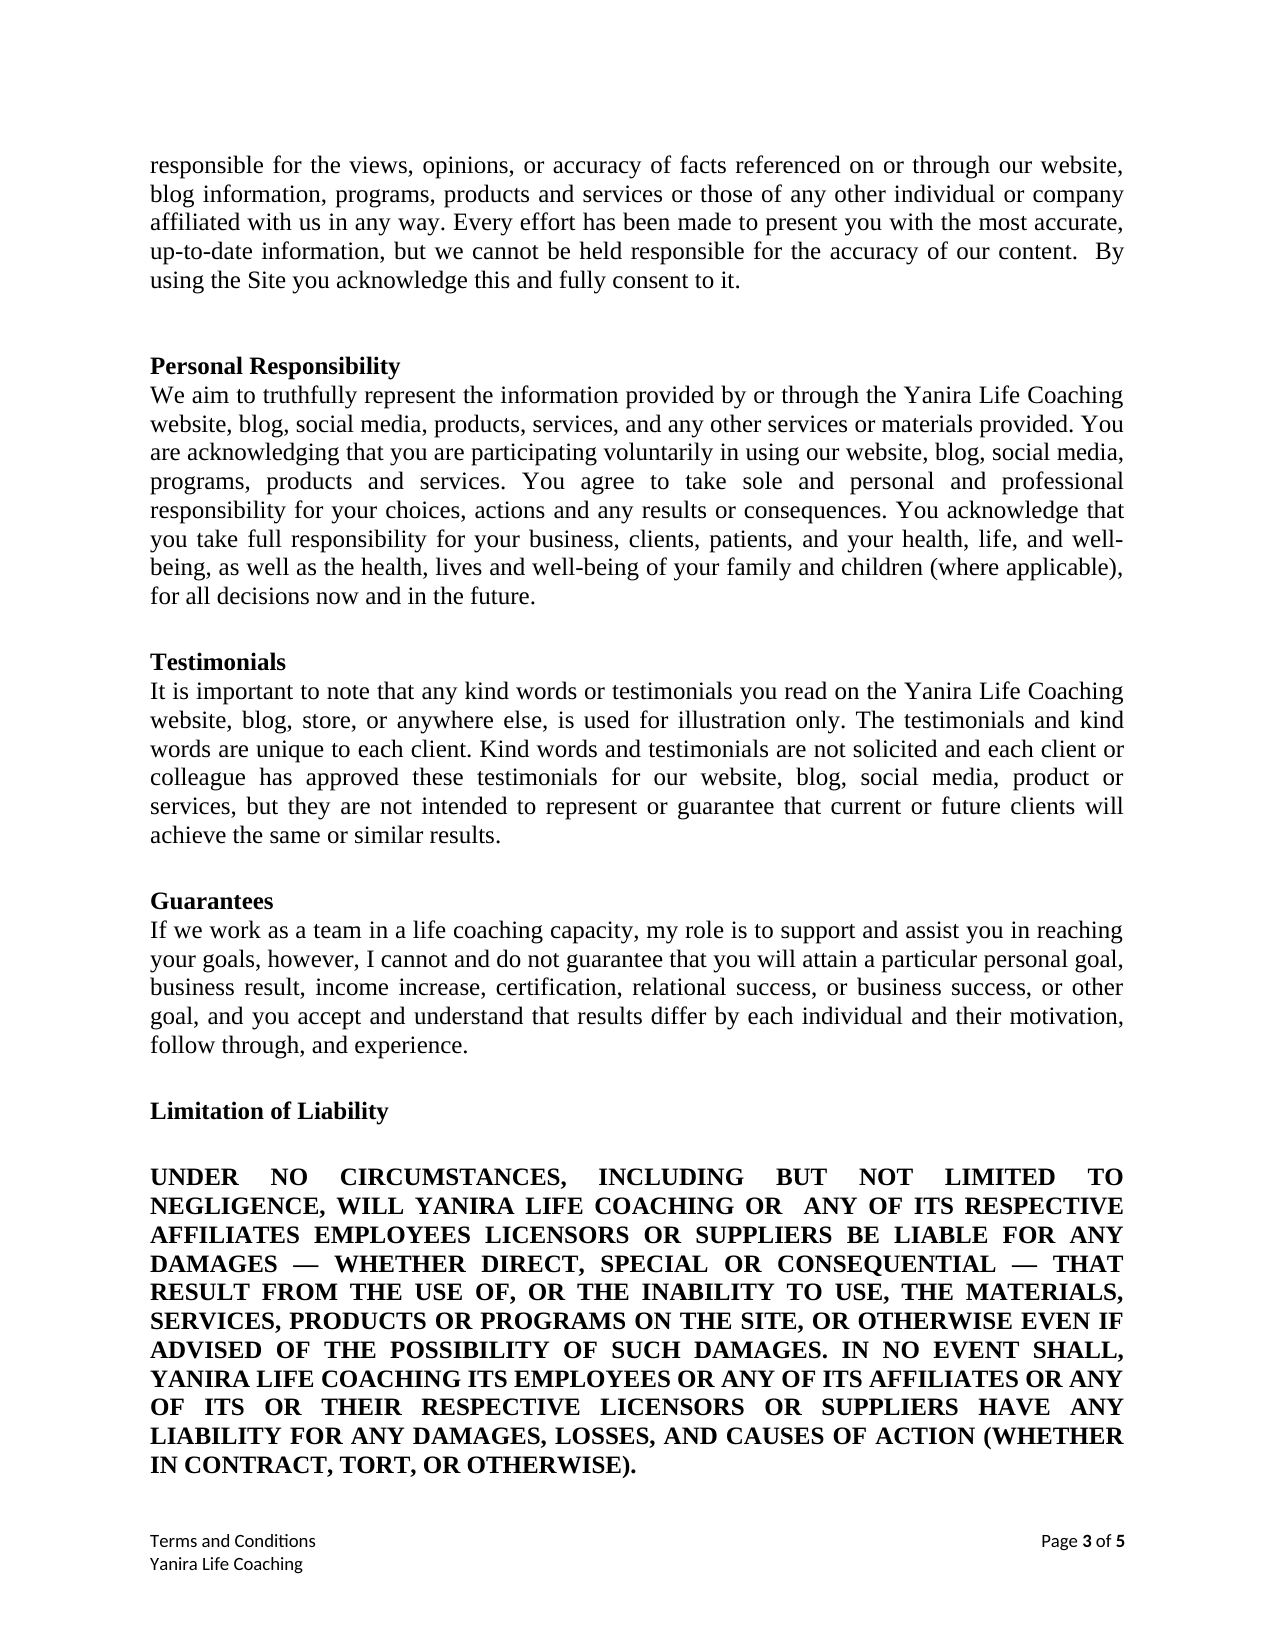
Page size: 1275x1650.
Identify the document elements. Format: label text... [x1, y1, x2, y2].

text Personal Responsibility [150, 351, 1125, 380]
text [150, 150, 1125, 294]
text Limitation of Liability [150, 1096, 1125, 1125]
text We aim to truthfully represent the information provided by or through the Yanira Life Coaching website, blog, social media, products, services, and any other services or materials provided. You are acknowledging that you are participating voluntarily in using our website, blog, social media, programs, products and services. You agree to take sole and personal and professional responsibility for your choices, actions and any results or consequences. You acknowledge that you take full responsibility for your business, clients, patients, and your health, life, and well-being, as well as the health, lives and well-being of your family and children (where applicable), for all decisions now and in the future. [150, 380, 1125, 610]
text UNDER NO CIRCUMSTANCES, INCLUDING BUT NOT LIMITED TO NEGLIGENCE, WILL YANIRA LIFE COACHING OR ANY OF ITS RESPECTIVE AFFILIATES EMPLOYEES LICENSORS OR SUPPLIERS BE LIABLE FOR ANY DAMAGES — WHETHER DIRECT, SPECIAL OR CONSEQUENTIAL — THAT RESULT FROM THE USE OF, OR THE INABILITY TO USE, THE MATERIALS, SERVICES, PRODUCTS OR PROGRAMS ON THE SITE, OR OTHERWISE EVEN IF ADVISED OF THE POSSIBILITY OF SUCH DAMAGES. IN NO EVENT SHALL, YANIRA LIFE COACHING ITS EMPLOYEES OR ANY OF ITS AFFILIATES OR ANY OF ITS OR THEIR RESPECTIVE LICENSORS OR SUPPLIERS HAVE ANY LIABILITY FOR ANY DAMAGES, LOSSES, AND CAUSES OF ACTION (WHETHER IN CONTRACT, TORT, OR OTHERWISE). [150, 1162, 1125, 1479]
text Testimonials It is important to note that any kind words or testimonials you read on the Yanira Life Coaching website, blog, store, or anywhere else, is used for illustration only. The testimonials and kind words are unique to each client. Kind words and testimonials are not solicited and each client or colleague has approved these testimonials for our website, blog, social media, product or services, but they are not intended to represent or guarantee that current or future clients will achieve the same or similar results. [150, 647, 1125, 849]
text Guarantees If we work as a team in a life coaching capacity, my role is to support and assist you in reaching your goals, however, I cannot and do not guarantee that you will attain a particular personal goal, business result, income increase, certification, relational success, or business success, or other goal, and you accept and understand that results differ by each individual and their motivation, follow through, and experience. [150, 886, 1125, 1059]
